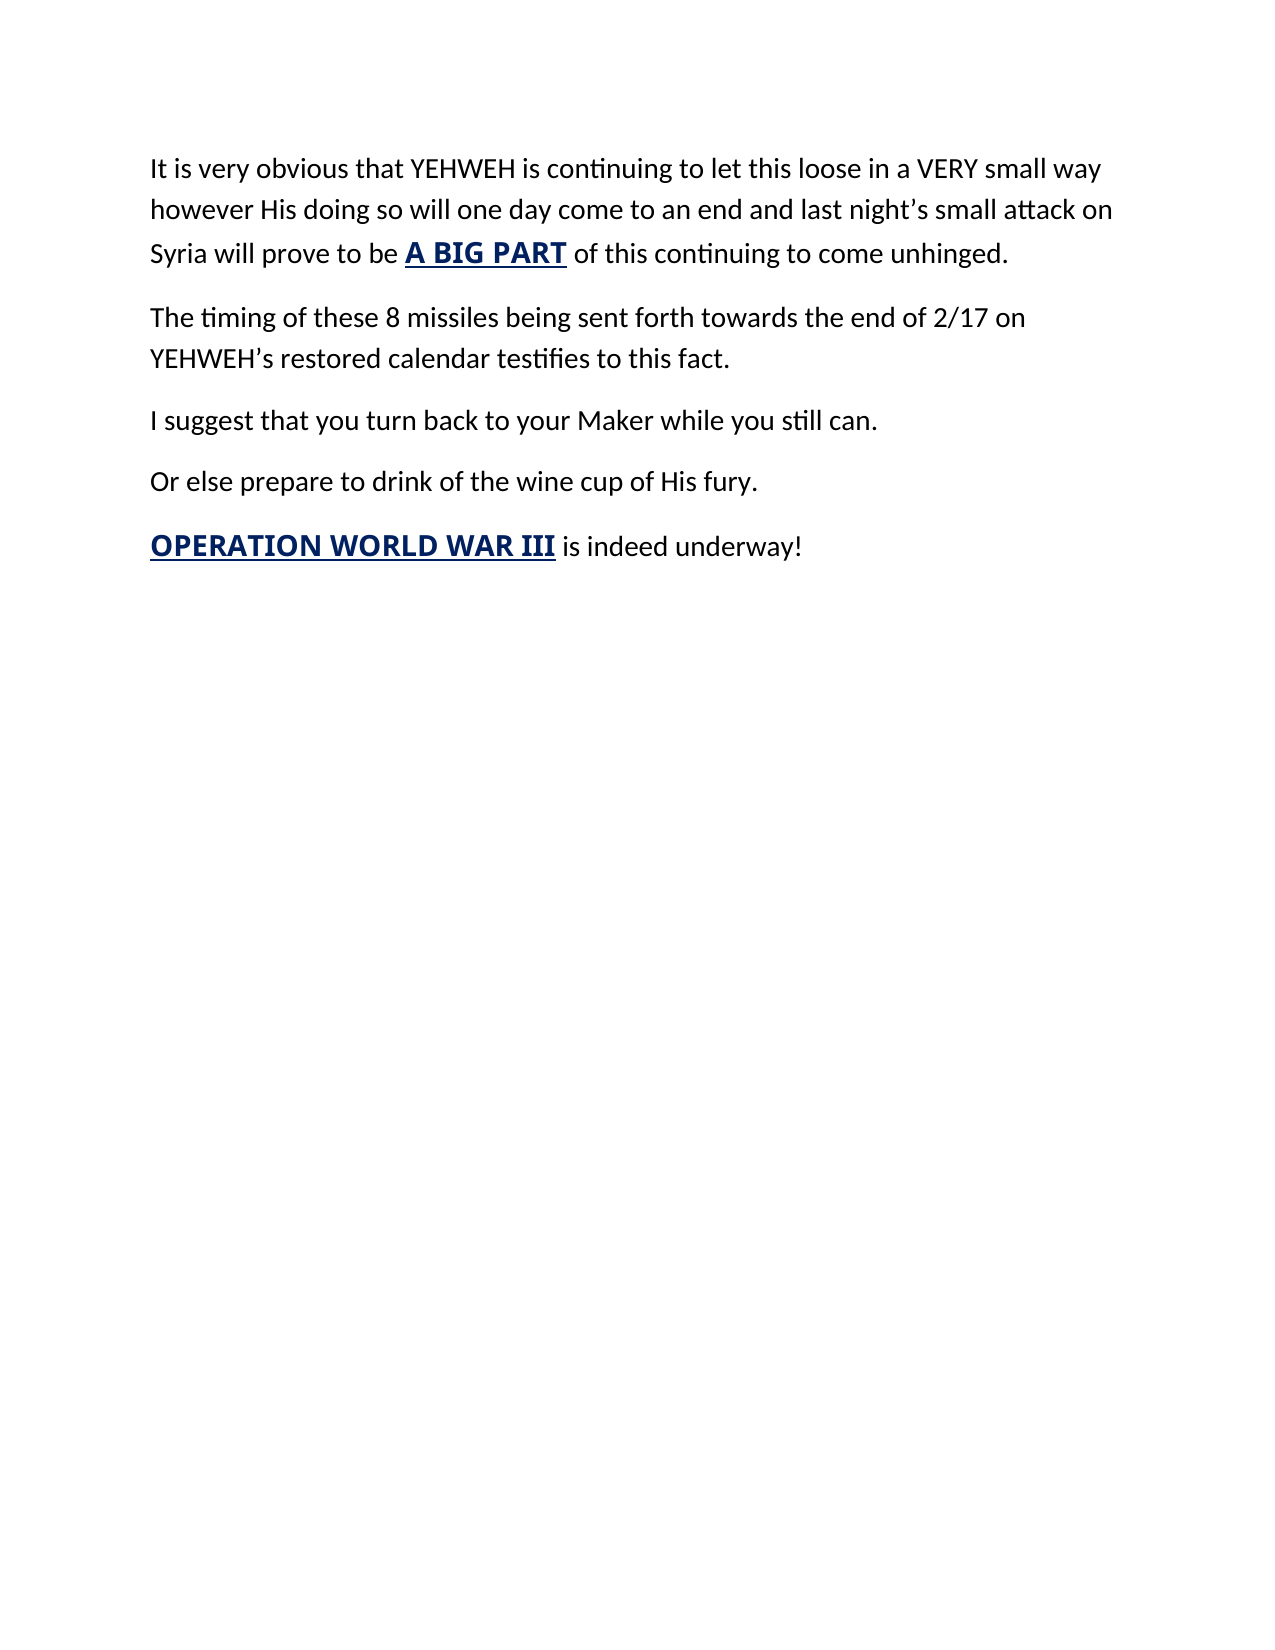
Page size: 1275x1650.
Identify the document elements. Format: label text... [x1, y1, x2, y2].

text It is very obvious that YEHWEH is continuing to let this loose in a VERY small way however His doing so will one day come to an end and last night’s small attack on Syria will prove to be A BIG PART of this continuing to come unhinged. [150, 150, 1125, 272]
text Or else prepare to drink of the wine cup of His fury. [150, 463, 1125, 499]
text OPERATION WORLD WAR III is indeed underway! [150, 525, 1125, 565]
text I suggest that you turn back to your Maker while you still can. [150, 402, 1125, 437]
text The timing of these 8 missiles being sent forth towards the end of 2/17 on YEHWEH’s restored calendar testifies to this fact. [150, 299, 1125, 376]
